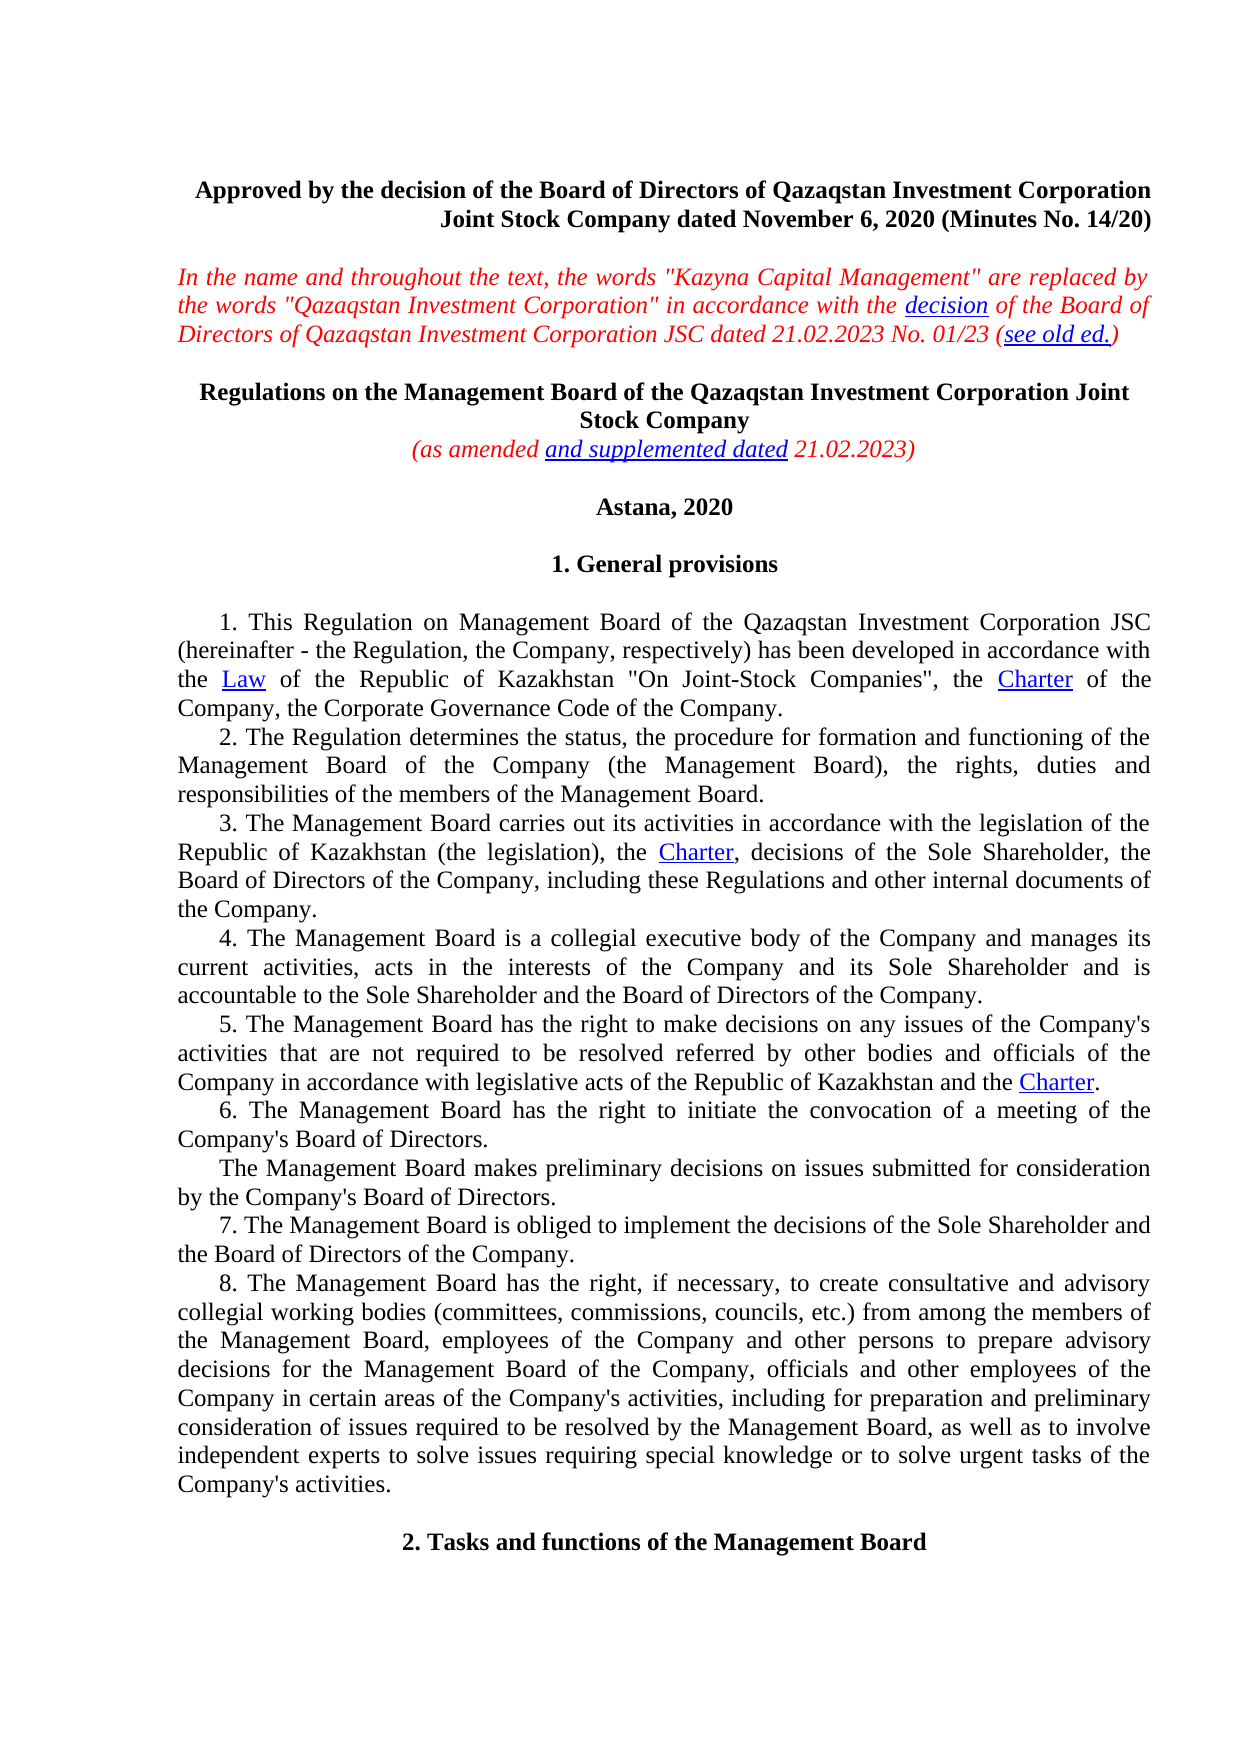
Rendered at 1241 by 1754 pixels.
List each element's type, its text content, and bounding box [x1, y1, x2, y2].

text 5. The Management Board has the right to make decisions on any issues of the Company's activities that are not required to be resolved referred by other bodies and officials of the Company in accordance with legislative acts of the Republic of Kazakhstan and the Charter. [177, 1009, 1152, 1096]
text The Management Board makes preliminary decisions on issues submitted for consideration by the Company's Board of Directors. [177, 1153, 1152, 1211]
text Regulations on the Management Board of the Qazaqstan Investment Corporation Joint Stock Company [177, 377, 1152, 434]
text 4. The Management Board is a collegial executive body of the Company and manages its current activities, acts in the interests of the Company and its Sole Shareholder and is accountable to the Sole Shareholder and the Board of Directors of the Company. [177, 923, 1152, 1009]
text 2. The Regulation determines the status, the procedure for formation and functioning of the Management Board of the Company (the Management Board), the rights, duties and responsibilities of the members of the Management Board. [177, 722, 1152, 808]
text Approved by the decision of the Board of Directors of Qazaqstan Investment Corporation Joint Stock Company dated November 6, 2020 (Minutes No. 14/20) [177, 176, 1152, 233]
text 7. The Management Board is obliged to implement the decisions of the Sole Shareholder and the Board of Directors of the Company. [177, 1211, 1152, 1268]
text In the name and throughout the text, the words "Kazyna Capital Management" are replaced by the words "Qazaqstan Investment Corporation" in accordance with the decision of the Board of Directors of Qazaqstan Investment Corporation JSC dated 21.02.2023 No. 01/23 (see old ed.) [177, 262, 1152, 348]
text Astana, 2020 [177, 492, 1152, 521]
text 3. The Management Board carries out its activities in accordance with the legislation of the Republic of Kazakhstan (the legislation), the Charter, decisions of the Sole Shareholder, the Board of Directors of the Company, including these Regulations and other internal documents of the Company. [177, 808, 1152, 923]
text 6. The Management Board has the right to initiate the convocation of a meeting of the Company's Board of Directors. [177, 1096, 1152, 1153]
text 2. Tasks and functions of the Management Board [177, 1527, 1152, 1556]
text (as amended and supplemented dated 21.02.2023) [177, 434, 1152, 463]
text 1. General provisions [177, 549, 1152, 578]
text 8. The Management Board has the right, if necessary, to create consultative and advisory collegial working bodies (committees, commissions, councils, etc.) from among the members of the Management Board, employees of the Company and other persons to prepare advisory decisions for the Management Board of the Company, officials and other employees of the Company in certain areas of the Company's activities, including for preparation and preliminary consideration of issues required to be resolved by the Management Board, as well as to involve independent experts to solve issues requiring special knowledge or to solve urgent tasks of the Company's activities. [177, 1268, 1152, 1498]
text 1. This Regulation on Management Board of the Qazaqstan Investment Corporation JSC (hereinafter - the Regulation, the Company, respectively) has been developed in accordance with the Law of the Republic of Kazakhstan "On Joint-Stock Companies", the Charter of the Company, the Corporate Governance Code of the Company. [177, 607, 1152, 722]
